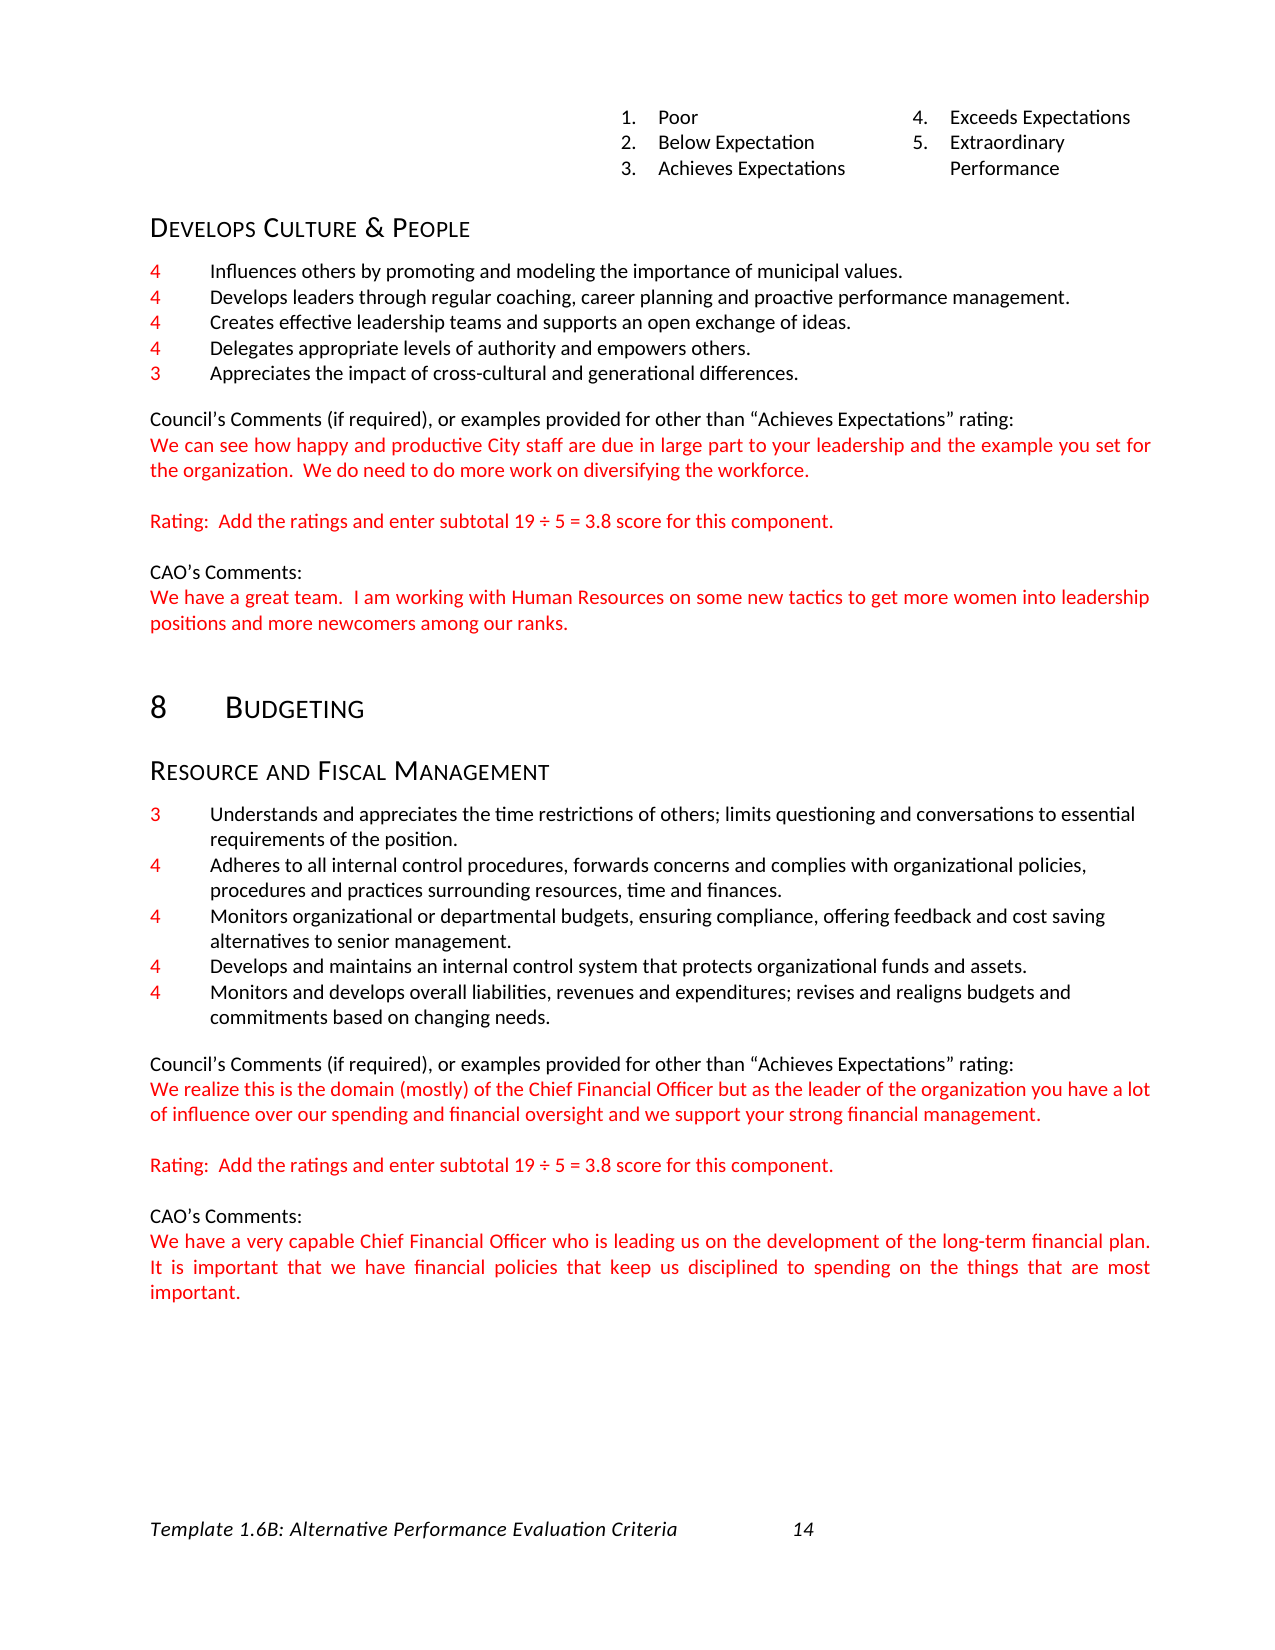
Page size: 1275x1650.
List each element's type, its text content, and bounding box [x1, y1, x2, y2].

text We can see how happy and productive City staff are due in large part to your leadership and the example you set for the organization. We do need to do more work on diversifying the workforce. [150, 432, 1153, 483]
list 3 Appreciates the impact of cross-cultural and generational differences. [150, 360, 1153, 386]
list 3 Understands and appreciates the time restrictions of others; limits questioning and conversations to essential requirements of the position. [150, 801, 1153, 852]
subtitle 8 Budgeting [150, 686, 1153, 727]
text Council’s Comments (if required), or examples provided for other than “Achieves Expectations” rating: [150, 1051, 1153, 1076]
subtitle Resource and Fiscal Management [150, 752, 1153, 787]
text CAO’s Comments: [150, 1203, 1153, 1229]
list 4 Monitors organizational or departmental budgets, ensuring compliance, offering feedback and cost saving alternatives to senior management. [150, 903, 1153, 954]
list 4 Develops leaders through regular coaching, career planning and proactive performance management. [150, 284, 1153, 309]
text CAO’s Comments: [150, 559, 1153, 584]
list 4 Influences others by promoting and modeling the importance of municipal values. [150, 259, 1153, 284]
list 4 Develops and maintains an internal control system that protects organizational funds and assets. [150, 954, 1153, 979]
text We have a great team. I am working with Human Resources on some new tactics to get more women into leadership positions and more newcomers among our ranks. [150, 584, 1153, 635]
text We realize this is the domain (mostly) of the Chief Financial Officer but as the leader of the organization you have a lot of influence over our spending and financial oversight and we support your strong financial management. [150, 1076, 1153, 1127]
text Rating: Add the ratings and enter subtotal 19 ÷ 5 = 3.8 score for this component. [150, 1152, 1153, 1178]
list 4 Delegates appropriate levels of authority and empowers others. [150, 335, 1153, 360]
subtitle Develops Culture & People [150, 209, 1153, 245]
text Rating: Add the ratings and enter subtotal 19 ÷ 5 = 3.8 score for this component. [150, 508, 1153, 534]
list 4 Adheres to all internal control procedures, forwards concerns and complies with organizational policies, procedures and practices surrounding resources, time and finances. [150, 852, 1153, 903]
list 4 Monitors and develops overall liabilities, revenues and expenditures; revises and realigns budgets and commitments based on changing needs. [150, 979, 1153, 1030]
text Council’s Comments (if required), or examples provided for other than “Achieves Expectations” rating: [150, 407, 1153, 432]
text We have a very capable Chief Financial Officer who is leading us on the development of the long-term financial plan. It is important that we have financial policies that keep us disciplined to spending on the things that are most important. [150, 1229, 1153, 1305]
list 4 Creates effective leadership teams and supports an open exchange of ideas. [150, 309, 1153, 335]
